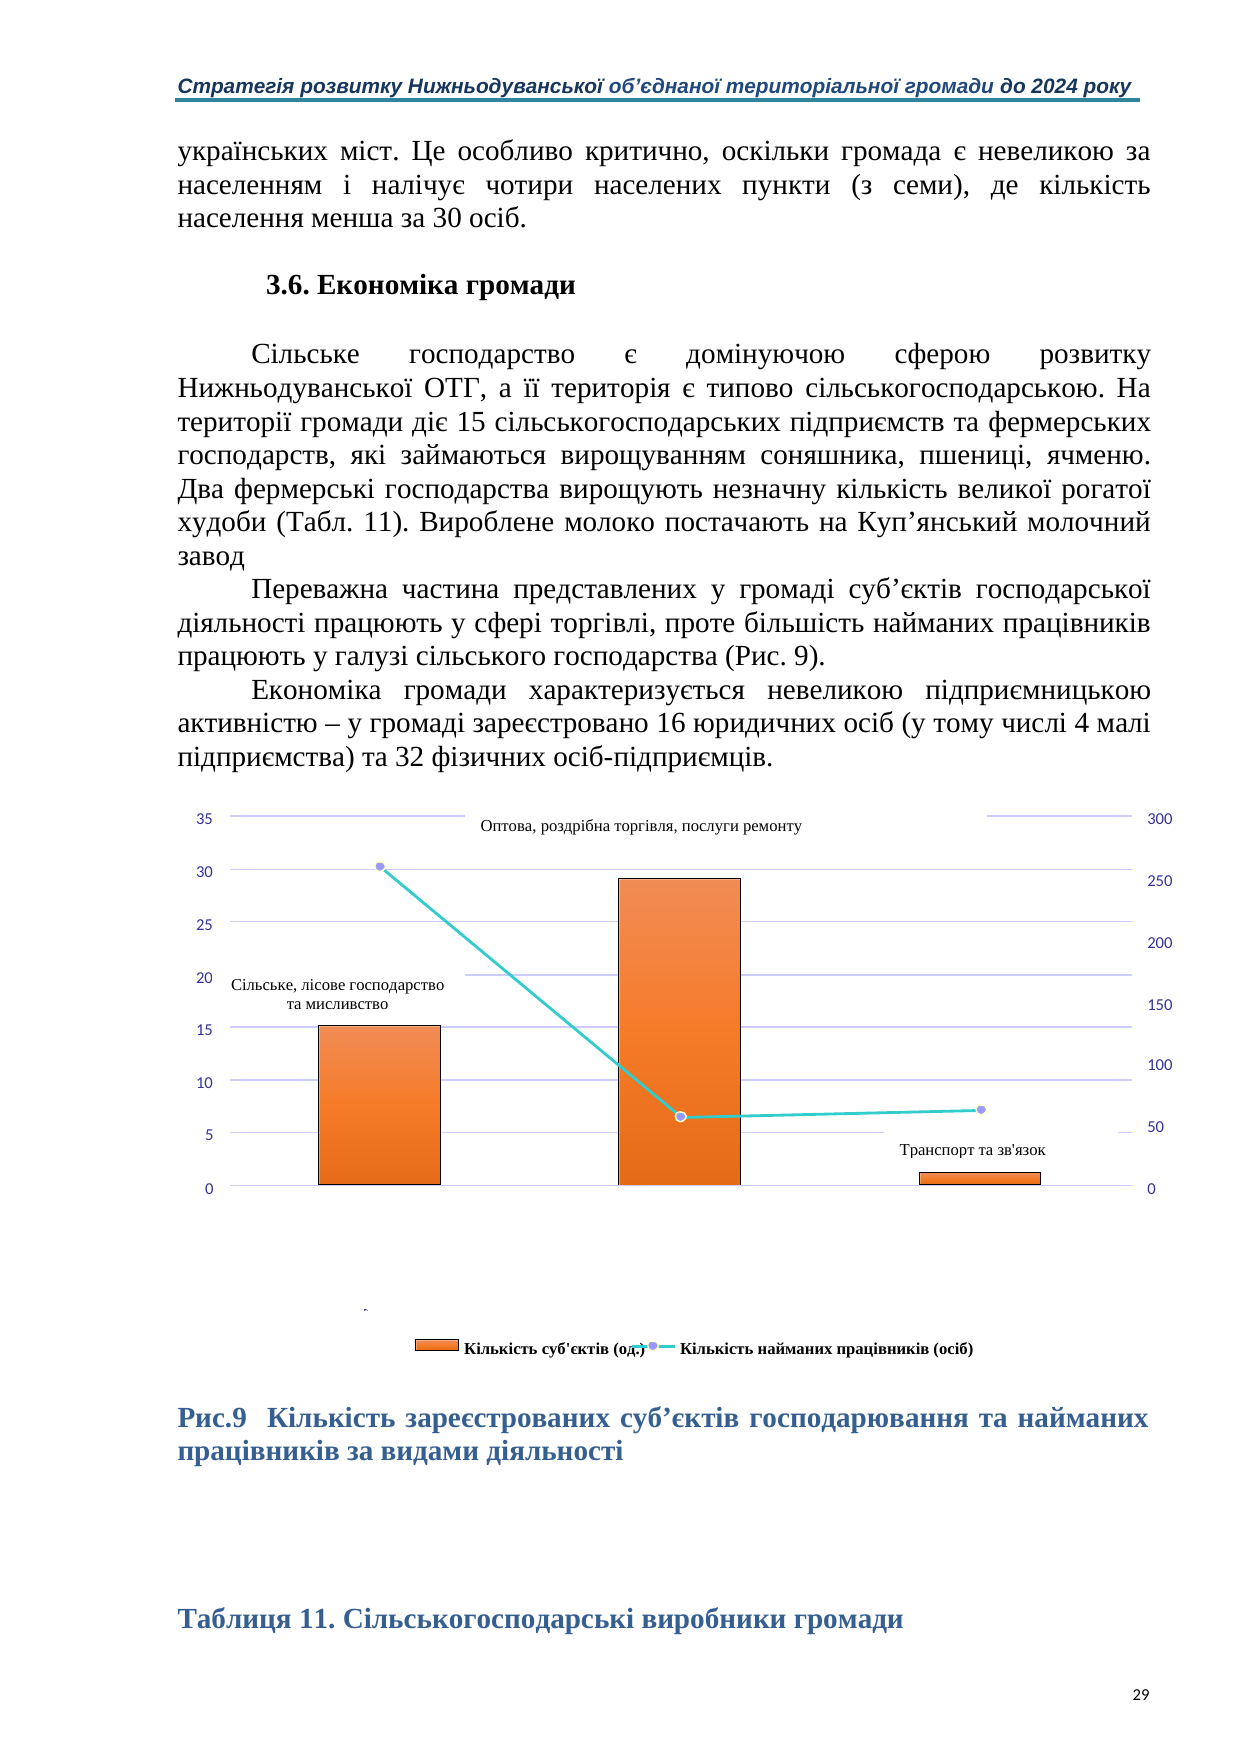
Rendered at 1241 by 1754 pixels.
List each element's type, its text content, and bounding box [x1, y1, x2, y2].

picture [920, 1173, 1040, 1184]
picture [416, 1340, 458, 1350]
text Таблиця 11. Сільськогосподарські виробники громади [177, 1601, 1152, 1634]
text Економіка громади характеризується невеликою підприємницькою активністю – у громаді зареєстровано 16 юридичних осіб (у тому числі 4 малі підприємства) та 32 фізичних осіб-підприємців. [177, 672, 1152, 773]
text Рис.9 Кількість зареєстрованих суб’єктів господарювання та найманих працівників за видами діяльності [177, 1400, 1149, 1467]
subtitle 3.6. Економіка громади [236, 267, 1152, 301]
picture [619, 879, 740, 1115]
picture [319, 1026, 440, 1184]
text Переважна частина представлених у громаді суб’єктів господарської діяльності працюють у сфері торгівлі, проте більшість найманих працівників працюють у галузі сільського господарства (Рис. 9). [177, 571, 1152, 672]
picture [619, 1069, 740, 1185]
text Сільське господарство є домінуючою сферою розвитку Нижньодуванської ОТГ, а її територія є типово сільськогосподарською. На території громади діє 15 сільськогосподарських підприємств та фермерських господарств, які займаються вирощуванням соняшника, пшениці, ячменю. Два фермерські господарства вирощують незначну кількість великої рогатої худоби (Табл. 11). Вироблене молоко постачають на Куп’янський молочний завод [177, 337, 1152, 571]
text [177, 133, 1152, 234]
